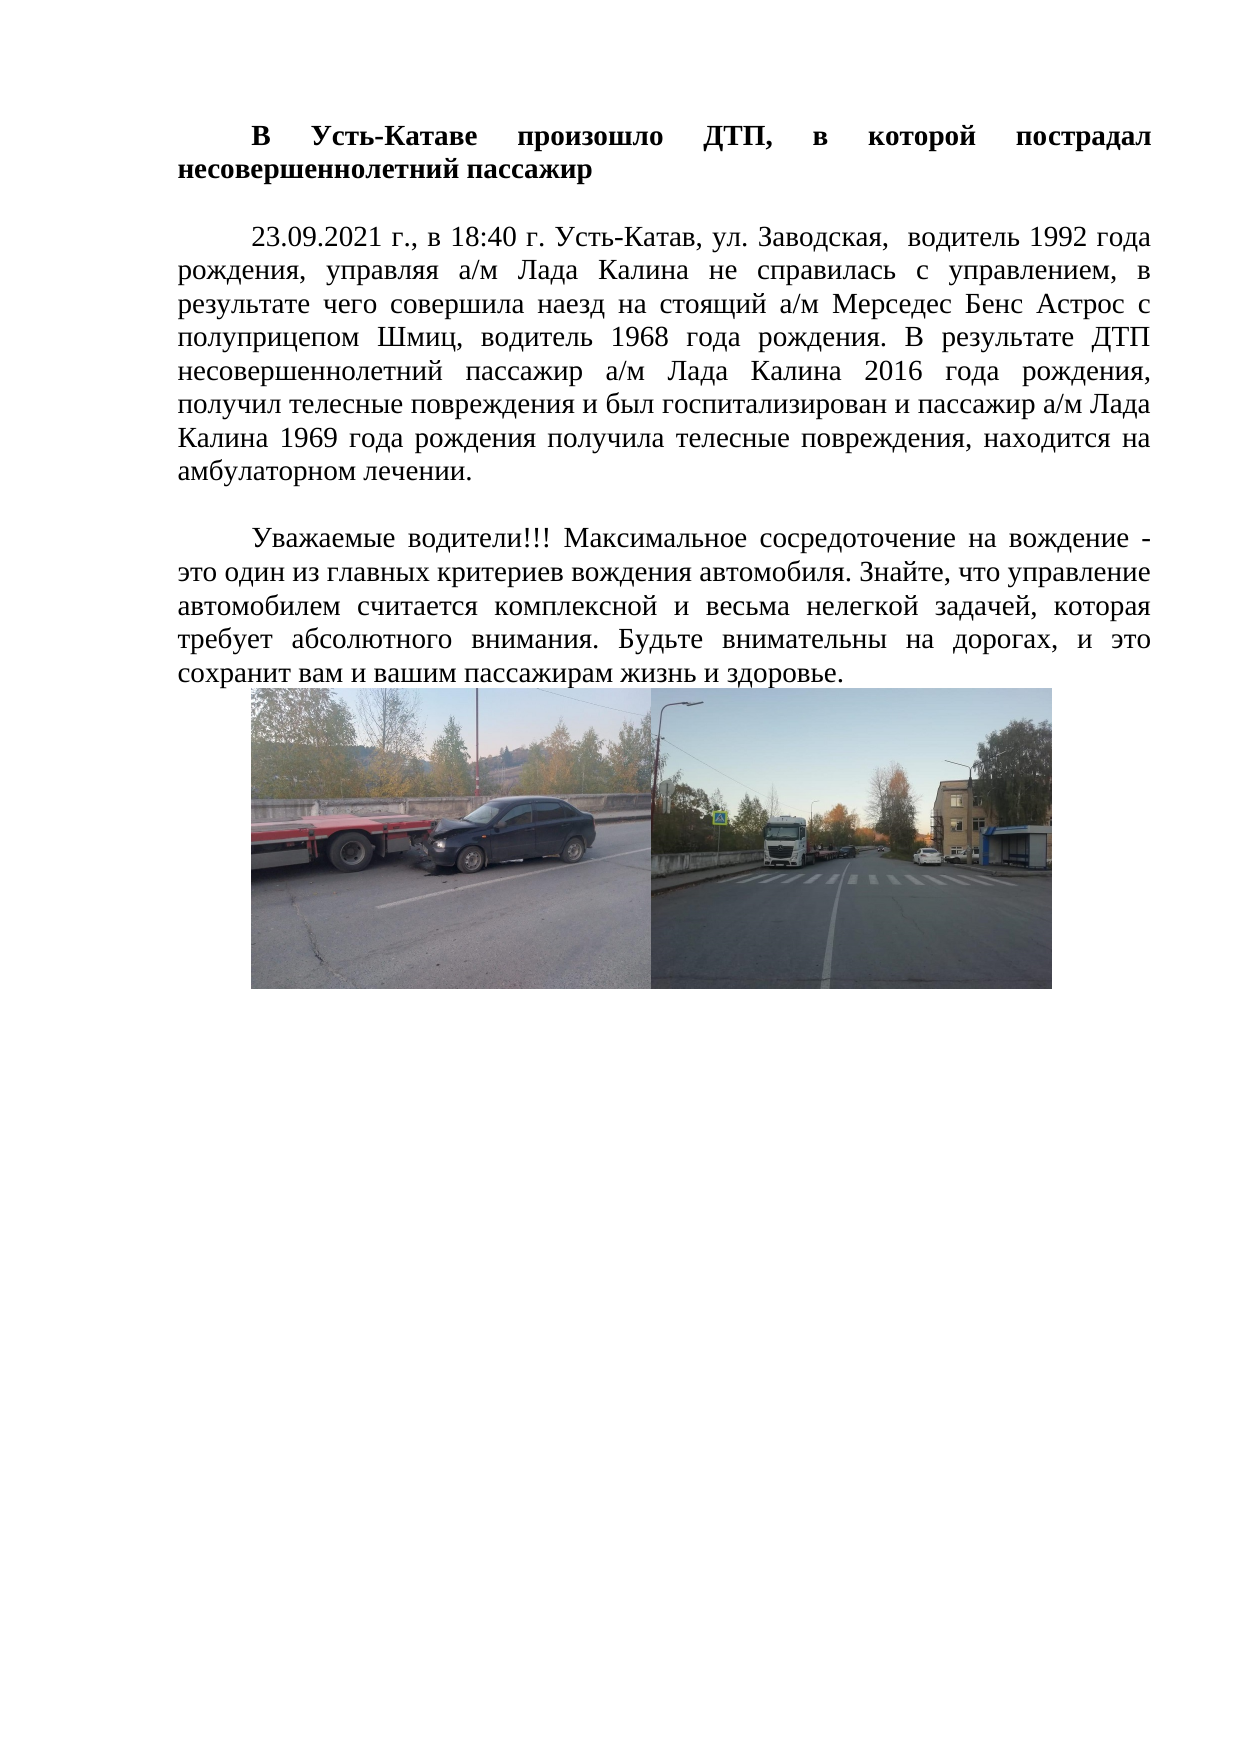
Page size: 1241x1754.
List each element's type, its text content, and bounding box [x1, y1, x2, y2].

text 23.09.2021 г., в 18:40 г. Усть-Катав, ул. Заводская, водитель 1992 года рождения, управляя а/м Лада Калина не справилась с управлением, в результате чего совершила наезд на стоящий а/м Мерседес Бенс Астрос с полуприцепом Шмиц, водитель 1968 года рождения. В результате ДТП несовершеннолетний пассажир а/м Лада Калина 2016 года рождения, получил телесные повреждения и был госпитализирован и пассажир а/м Лада Калина 1969 года рождения получила телесные повреждения, находится на амбулаторном лечении. [177, 219, 1152, 487]
text Уважаемые водители!!! Максимальное сосредоточение на вождение - это один из главных критериев вождения автомобиля. Знайте, что управление автомобилем считается комплексной и весьма нелегкой задачей, которая требует абсолютного внимания. Будьте внимательны на дорогах, и это сохранит вам и вашим пассажирам жизнь и здоровье. [177, 521, 1152, 688]
text В Усть-Катаве произошло ДТП, в которой пострадал несовершеннолетний пассажир [177, 118, 1152, 185]
picture [251, 688, 1052, 989]
